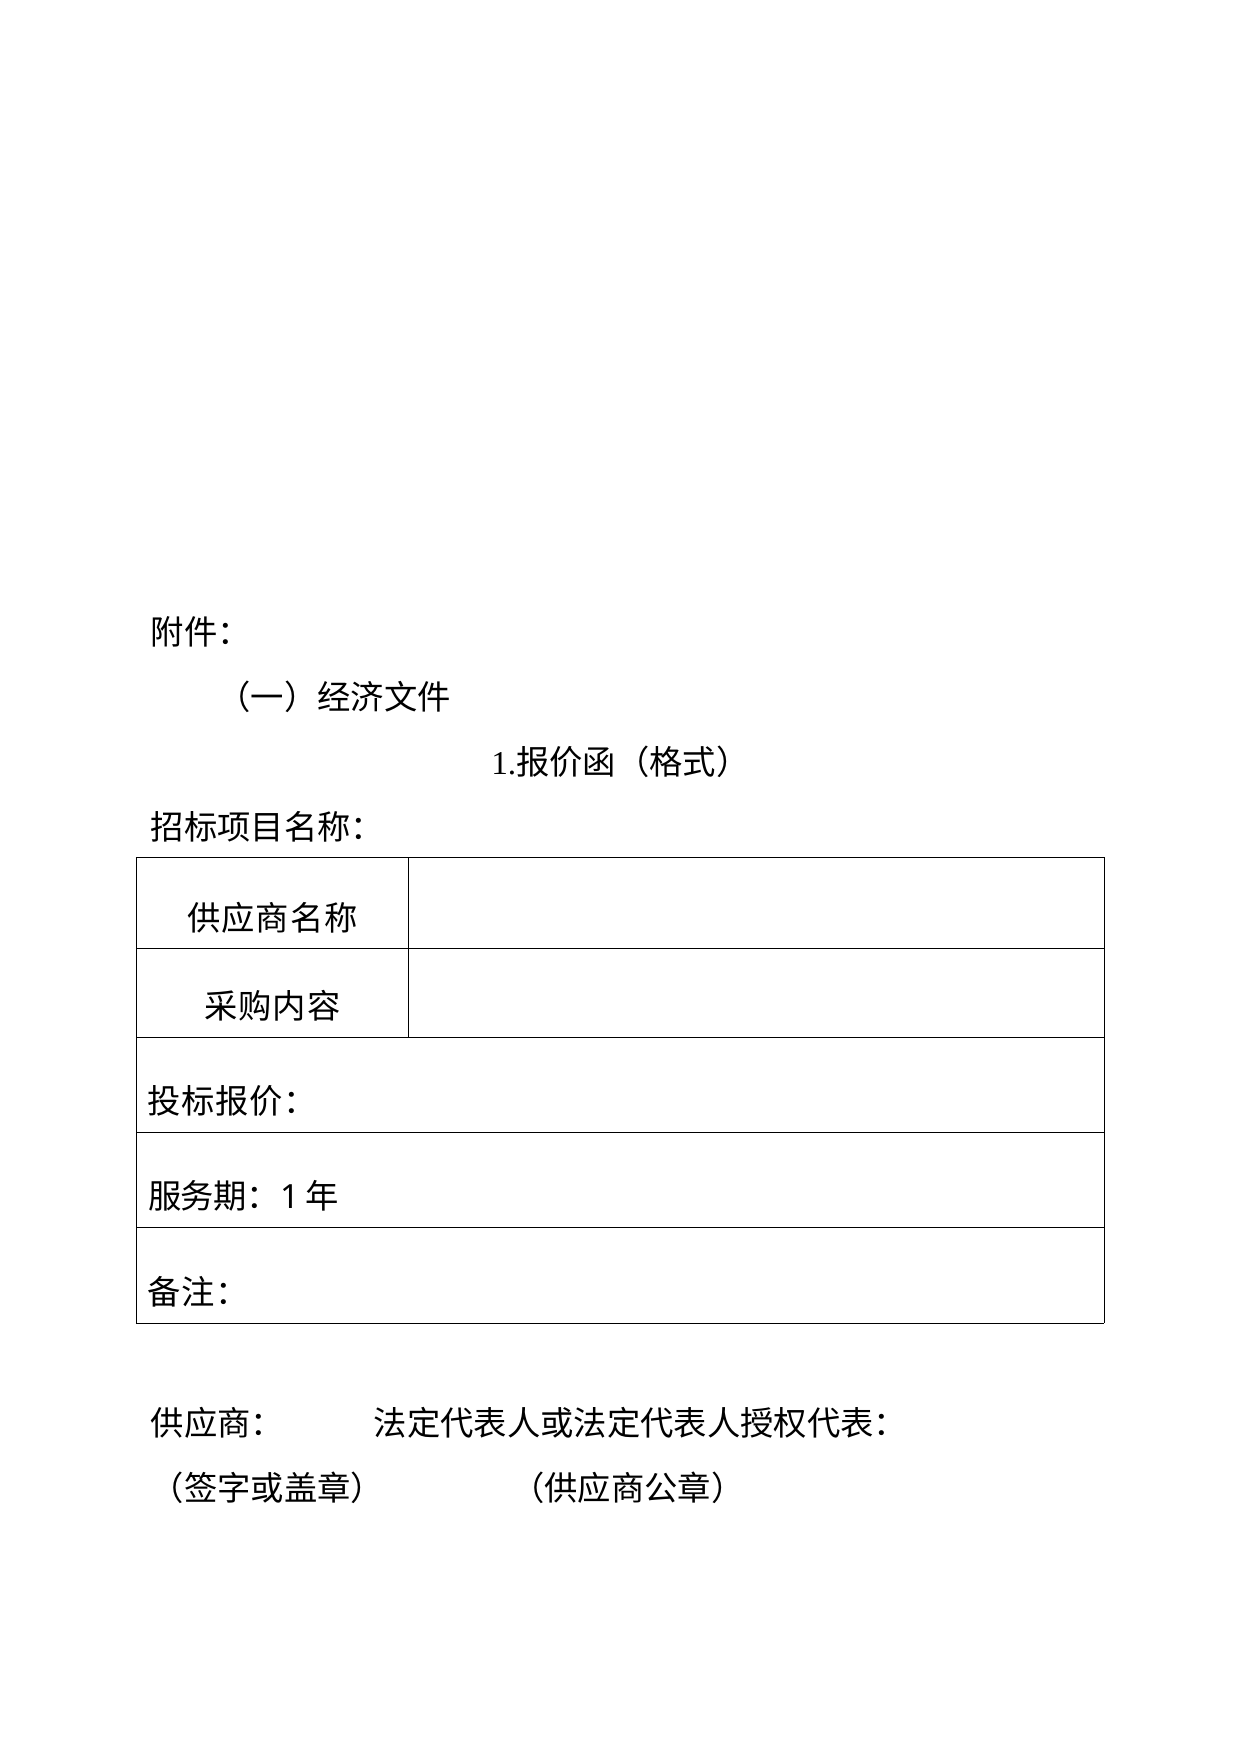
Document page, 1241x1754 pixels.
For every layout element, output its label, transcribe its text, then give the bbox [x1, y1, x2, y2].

table_cell 采购内容 [137, 949, 408, 1036]
table_cell [409, 949, 1104, 1036]
text 附件： [151, 597, 1089, 662]
text 1.报价函（格式） [151, 727, 1089, 792]
table_cell 备注： [137, 1228, 1104, 1322]
text （签字或盖章） （供应商公章） [151, 1453, 1089, 1518]
table_cell 服务期：1年 [137, 1133, 1104, 1227]
table_cell 投标报价： [137, 1038, 1104, 1132]
text （一）经济文件 [151, 662, 1089, 727]
text 供应商： 法定代表人或法定代表人授权代表： [151, 1388, 1089, 1453]
text 招标项目名称： [151, 792, 1089, 857]
table_header [409, 858, 1104, 948]
table_header 供应商名称 [137, 858, 408, 948]
